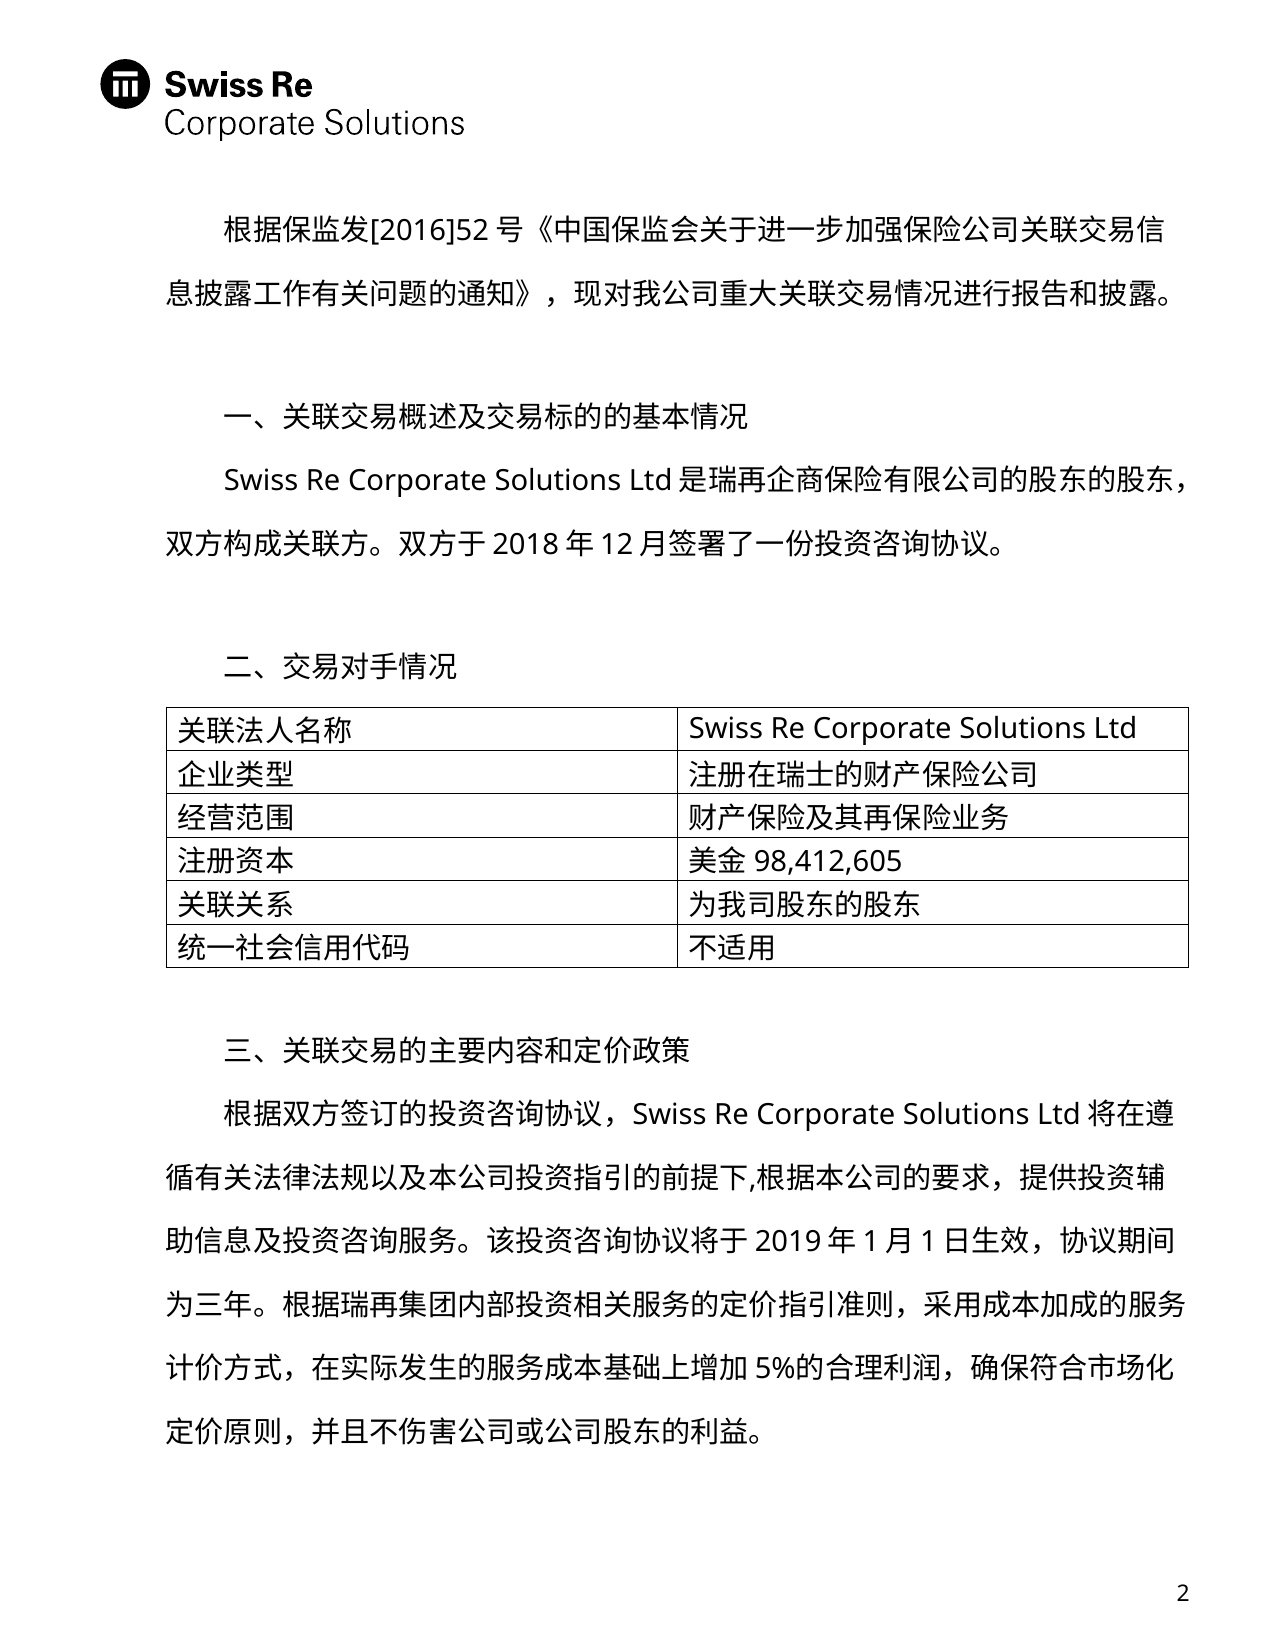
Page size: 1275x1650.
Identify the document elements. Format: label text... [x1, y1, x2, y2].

table_cell 企业类型 [167, 751, 677, 793]
table_cell 注册在瑞士的财产保险公司 [678, 751, 1188, 793]
text 三、关联交易的主要内容和定价政策 [165, 1027, 1189, 1069]
table_cell 财产保险及其再保险业务 [678, 794, 1188, 837]
table_cell 美金 98,412,605 [678, 838, 1188, 880]
table_cell 关联关系 [167, 881, 677, 923]
table_cell 经营范围 [167, 794, 677, 837]
text 二、交易对手情况 [165, 643, 1189, 686]
table_cell 为我司股东的股东 [678, 881, 1188, 923]
table_header Swiss Re Corporate Solutions Ltd [678, 708, 1188, 750]
text Swiss Re Corporate Solutions Ltd是瑞再企商保险有限公司的股东的股东，双方构成关联方。双方于2018年12月签署了一份投资咨询协议。 [165, 457, 1189, 563]
text 一、关联交易概述及交易标的的基本情况 [165, 393, 1189, 436]
table_header 关联法人名称 [167, 708, 677, 750]
table_cell 统一社会信用代码 [167, 925, 677, 967]
table_cell 注册资本 [167, 838, 677, 880]
text 根据保监发[2016]52号《中国保监会关于进一步加强保险公司关联交易信息披露工作有关问题的通知》，现对我公司重大关联交易情况进行报告和披露。 [165, 207, 1189, 313]
table_cell 不适用 [678, 925, 1188, 967]
text 根据双方签订的投资咨询协议，Swiss Re Corporate Solutions Ltd将在遵循有关法律法规以及本公司投资指引的前提下,根据本公司的要求，提供投资辅助信息及投资咨询服务。该投资咨询协议将于2019年1月1日生效，协议期间为三年。根据瑞再集团内部投资相关服务的定价指引准则，采用成本加成的服务计价方式，在实际发生的服务成本基础上增加5%的合理利润，确保符合市场化定价原则，并且不伤害公司或公司股东的利益。 [165, 1091, 1189, 1451]
